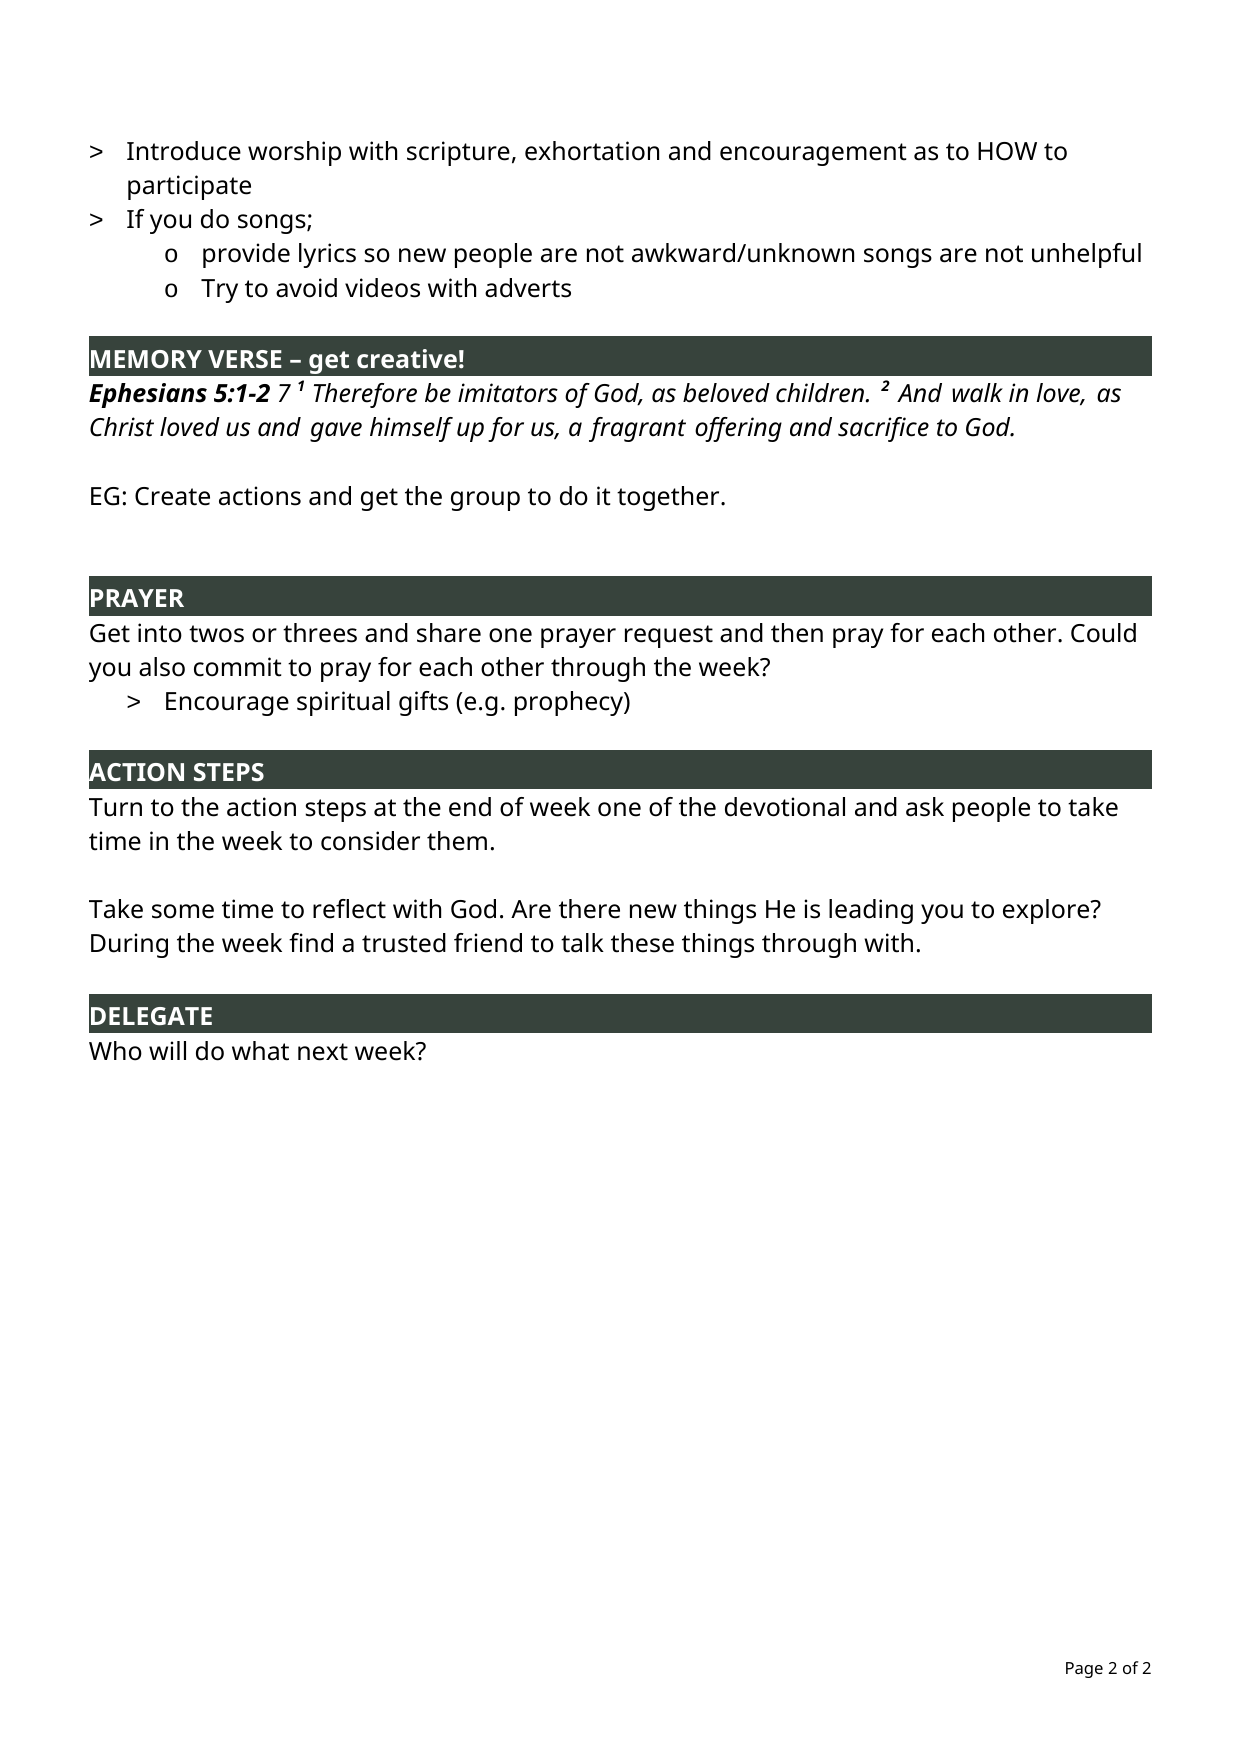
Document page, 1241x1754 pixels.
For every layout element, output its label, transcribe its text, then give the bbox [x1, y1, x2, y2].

text Ephesians 5:1-2 7 1 Therefore be imitators of God, as beloved children. 2 And walk in love, as Christ loved us and gave himself up for us, a fragrant offering and sacrifice to God. [89, 376, 1152, 444]
text Take some time to reflect with God. Are there new things He is leading you to explore? During the week find a trusted friend to talk these things through with. [89, 892, 1152, 960]
text DELEGATE [89, 994, 1152, 1033]
text Turn to the action steps at the end of week one of the devotional and ask people to take time in the week to consider them. [89, 789, 1152, 858]
list If you do songs; [89, 202, 1152, 236]
list Encourage spiritual gifts (e.g. prophecy) [126, 684, 1152, 718]
text Get into twos or threes and share one prayer request and then pray for each other. Could you also commit to pray for each other through the week? [89, 616, 1152, 684]
text MEMORY VERSE – get creative! [89, 336, 1152, 376]
list provide lyrics so new people are not awkward/unknown songs are not unhelpful [164, 236, 1152, 270]
text ACTION STEPS [89, 750, 1152, 789]
text PRAYER [89, 576, 1152, 616]
text EG: Create actions and get the group to do it together. [89, 478, 1152, 512]
text Who will do what next week? [89, 1033, 1152, 1067]
list Try to avoid videos with adverts [164, 270, 1152, 304]
list Introduce worship with scripture, exhortation and encouragement as to HOW to participate [89, 133, 1152, 202]
